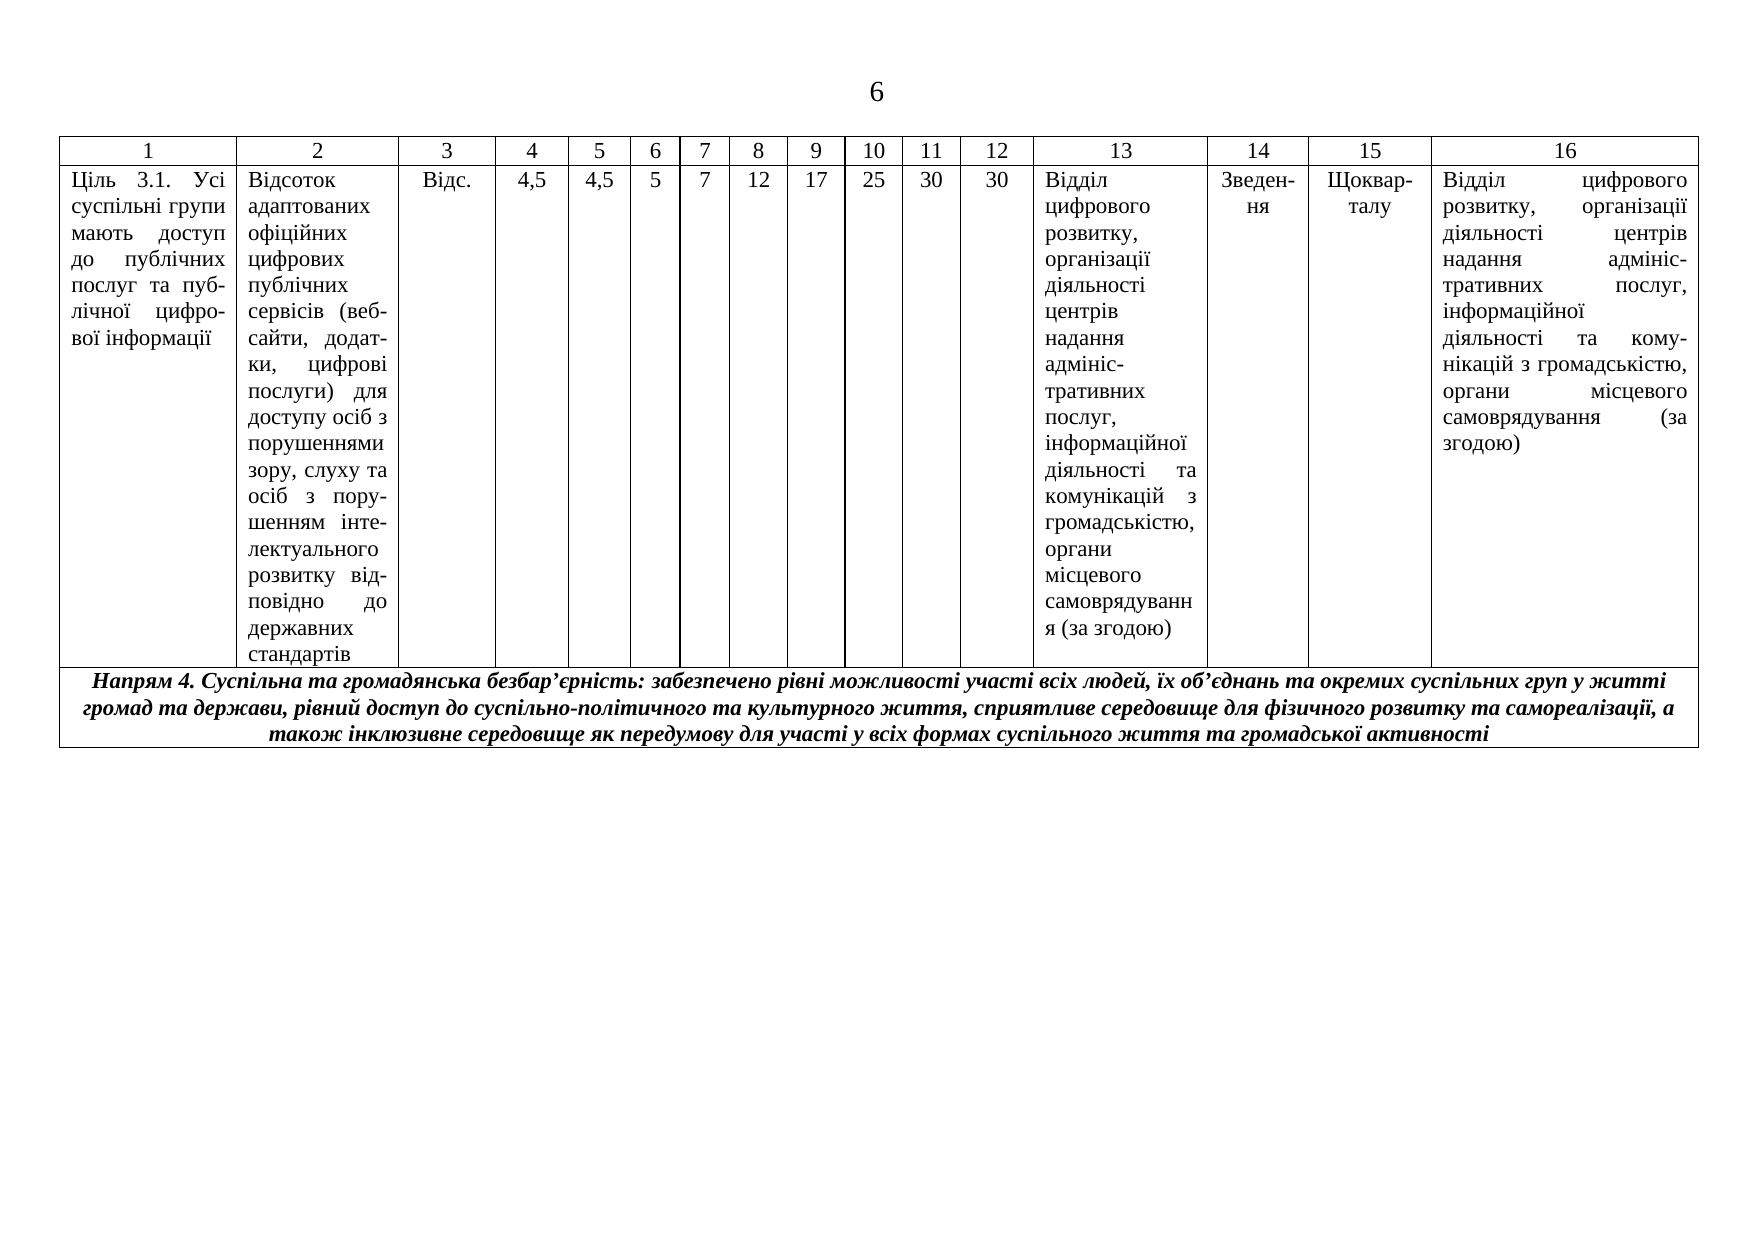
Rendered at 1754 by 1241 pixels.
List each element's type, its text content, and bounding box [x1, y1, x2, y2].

table_header 2 [237, 137, 398, 165]
table_cell 4,5 [496, 166, 568, 667]
table_cell Напрям 4. Суспільна та громадянська безбар’єрність: забезпечено рівні можливості участі всіх людей, їх об’єднань та окремих суспільних груп у житті громад та держави, рівний доступ до суспільно-політичного та культурного життя, сприятливе середовище для фізичного розвитку та самореалізації, а також інклюзивне середовище як передумову для участі у всіх формах суспільного життя та громадської активності [60, 668, 1698, 747]
table_header 12 [961, 137, 1033, 165]
table_cell 25 [846, 166, 902, 667]
table_header 5 [569, 137, 630, 165]
table_header 10 [846, 137, 902, 165]
table_cell 12 [730, 166, 787, 667]
table_header 15 [1309, 137, 1431, 165]
table_header 16 [1432, 137, 1698, 165]
table_cell 7 [681, 166, 729, 667]
table_cell Зведен-ня [1208, 166, 1308, 667]
table_header 6 [631, 137, 679, 165]
table_cell Ціль 3.1. Усі суспільні групи мають доступ до публічних послуг та пуб-лічної цифро-вої інформації [60, 166, 236, 667]
table_cell 4,5 [569, 166, 630, 667]
table_cell Відділ цифрового розвитку, організації діяльності центрів надання адмініс-тративних послуг, інформаційної діяльності та комунікацій з громадськістю, органи місцевого самоврядування (за згодою) [1034, 166, 1207, 667]
table_header 7 [681, 137, 729, 165]
table_cell Відділ цифрового розвитку, організації діяльності центрів надання адмініс-тративних послуг, інформаційної діяльності та кому-нікацій з громадськістю, органи місцевого самоврядування (за згодою) [1432, 166, 1698, 667]
table_cell Відсоток адаптованих офіційних цифрових публічних сервісів (веб-сайти, додат-ки, цифрові послуги) для доступу осіб з порушеннями зору, слуху та осіб з пору-шенням інте-лектуального розвитку від-повідно до державних стандартів [237, 166, 398, 667]
table_cell 5 [631, 166, 679, 667]
table_header 11 [903, 137, 960, 165]
table_header 9 [788, 137, 844, 165]
table_header 4 [496, 137, 568, 165]
table_cell Щоквар-талу [1309, 166, 1431, 667]
table_header 8 [730, 137, 787, 165]
table_cell 30 [903, 166, 960, 667]
table_header 14 [1208, 137, 1308, 165]
table_header 3 [399, 137, 495, 165]
table_cell 17 [788, 166, 844, 667]
table_cell 30 [961, 166, 1033, 667]
table_header 13 [1034, 137, 1207, 165]
table_cell Відс. [399, 166, 495, 667]
table_header 1 [60, 137, 236, 165]
